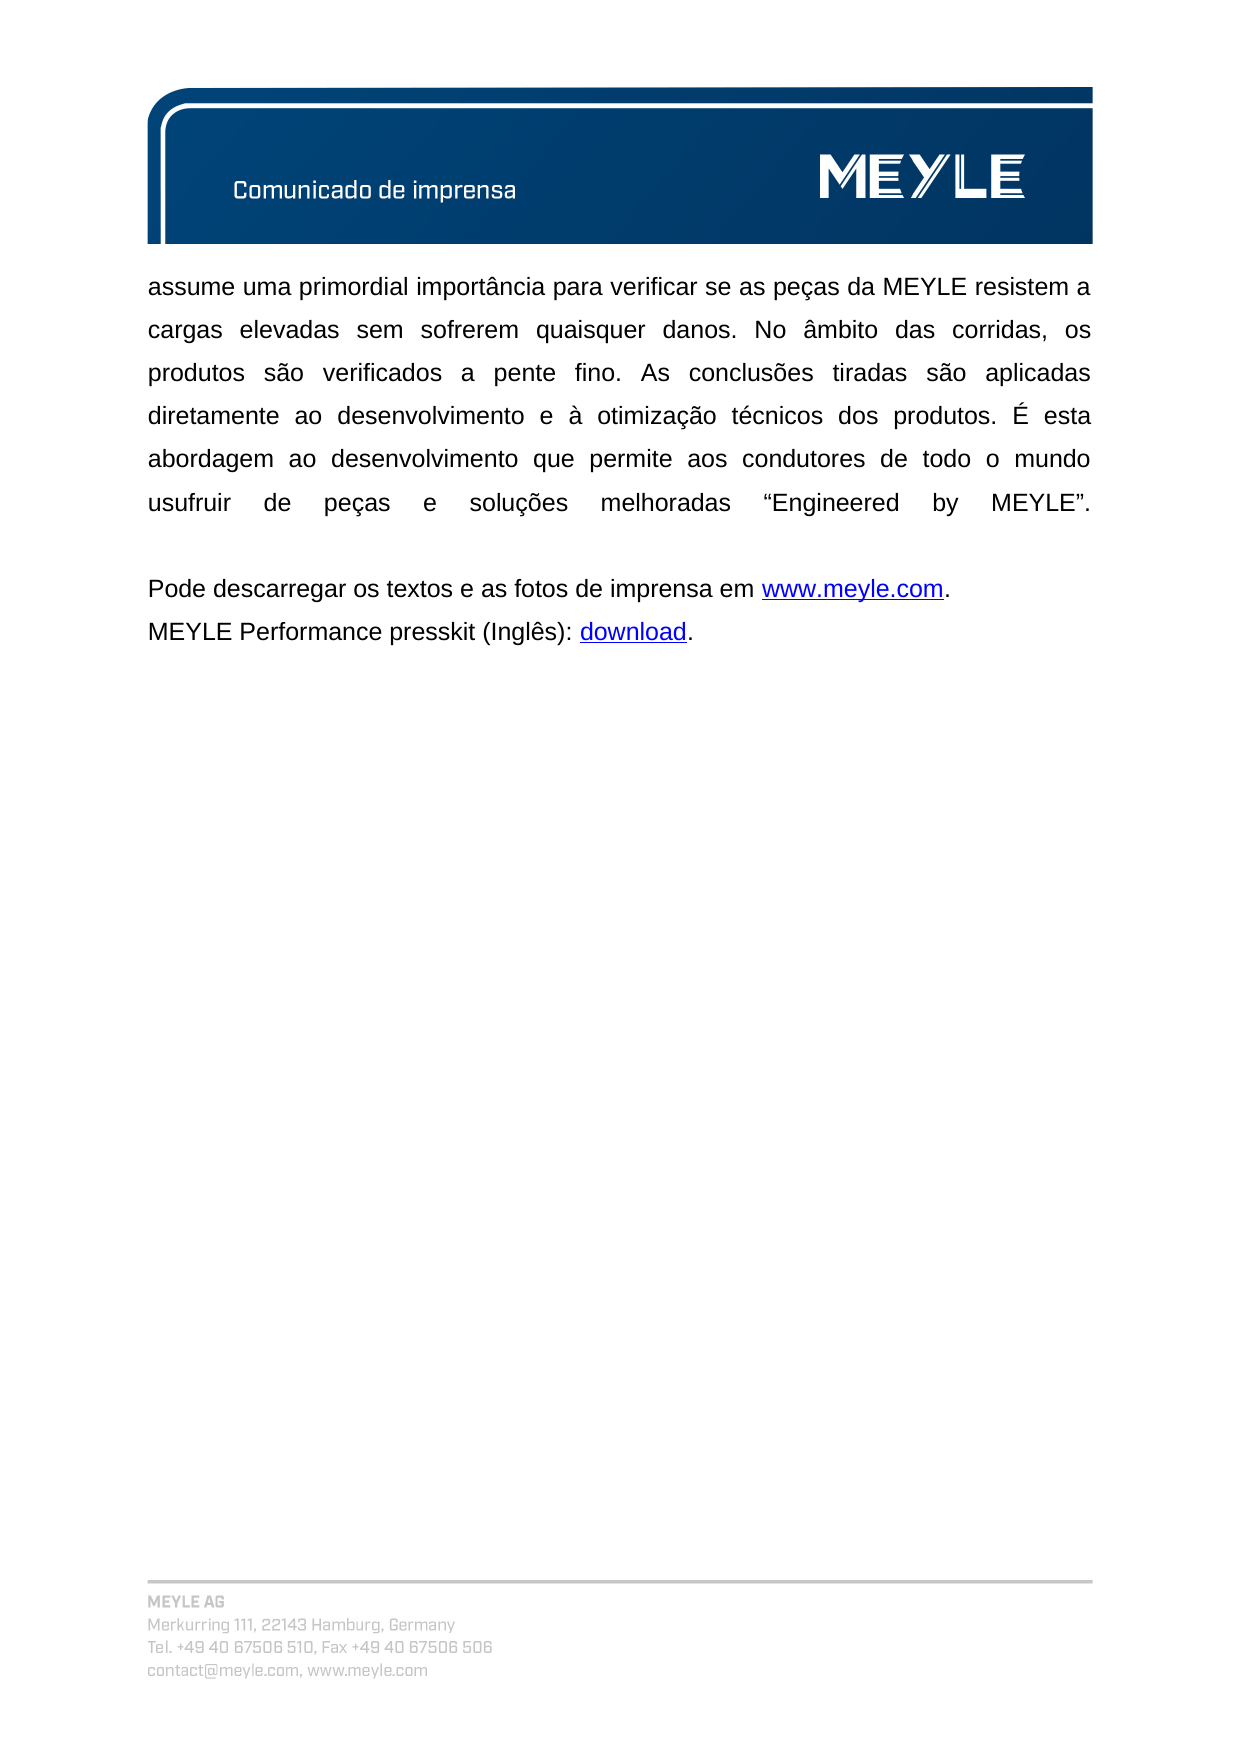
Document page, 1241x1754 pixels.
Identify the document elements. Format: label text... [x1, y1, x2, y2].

picture [147, 73, 1093, 244]
text MEYLE Performance presskit (Inglês): download. [148, 617, 1093, 646]
picture [147, 1578, 1093, 1681]
text Pode descarregar os textos e as fotos de imprensa em www.meyle.com. [148, 574, 1093, 603]
